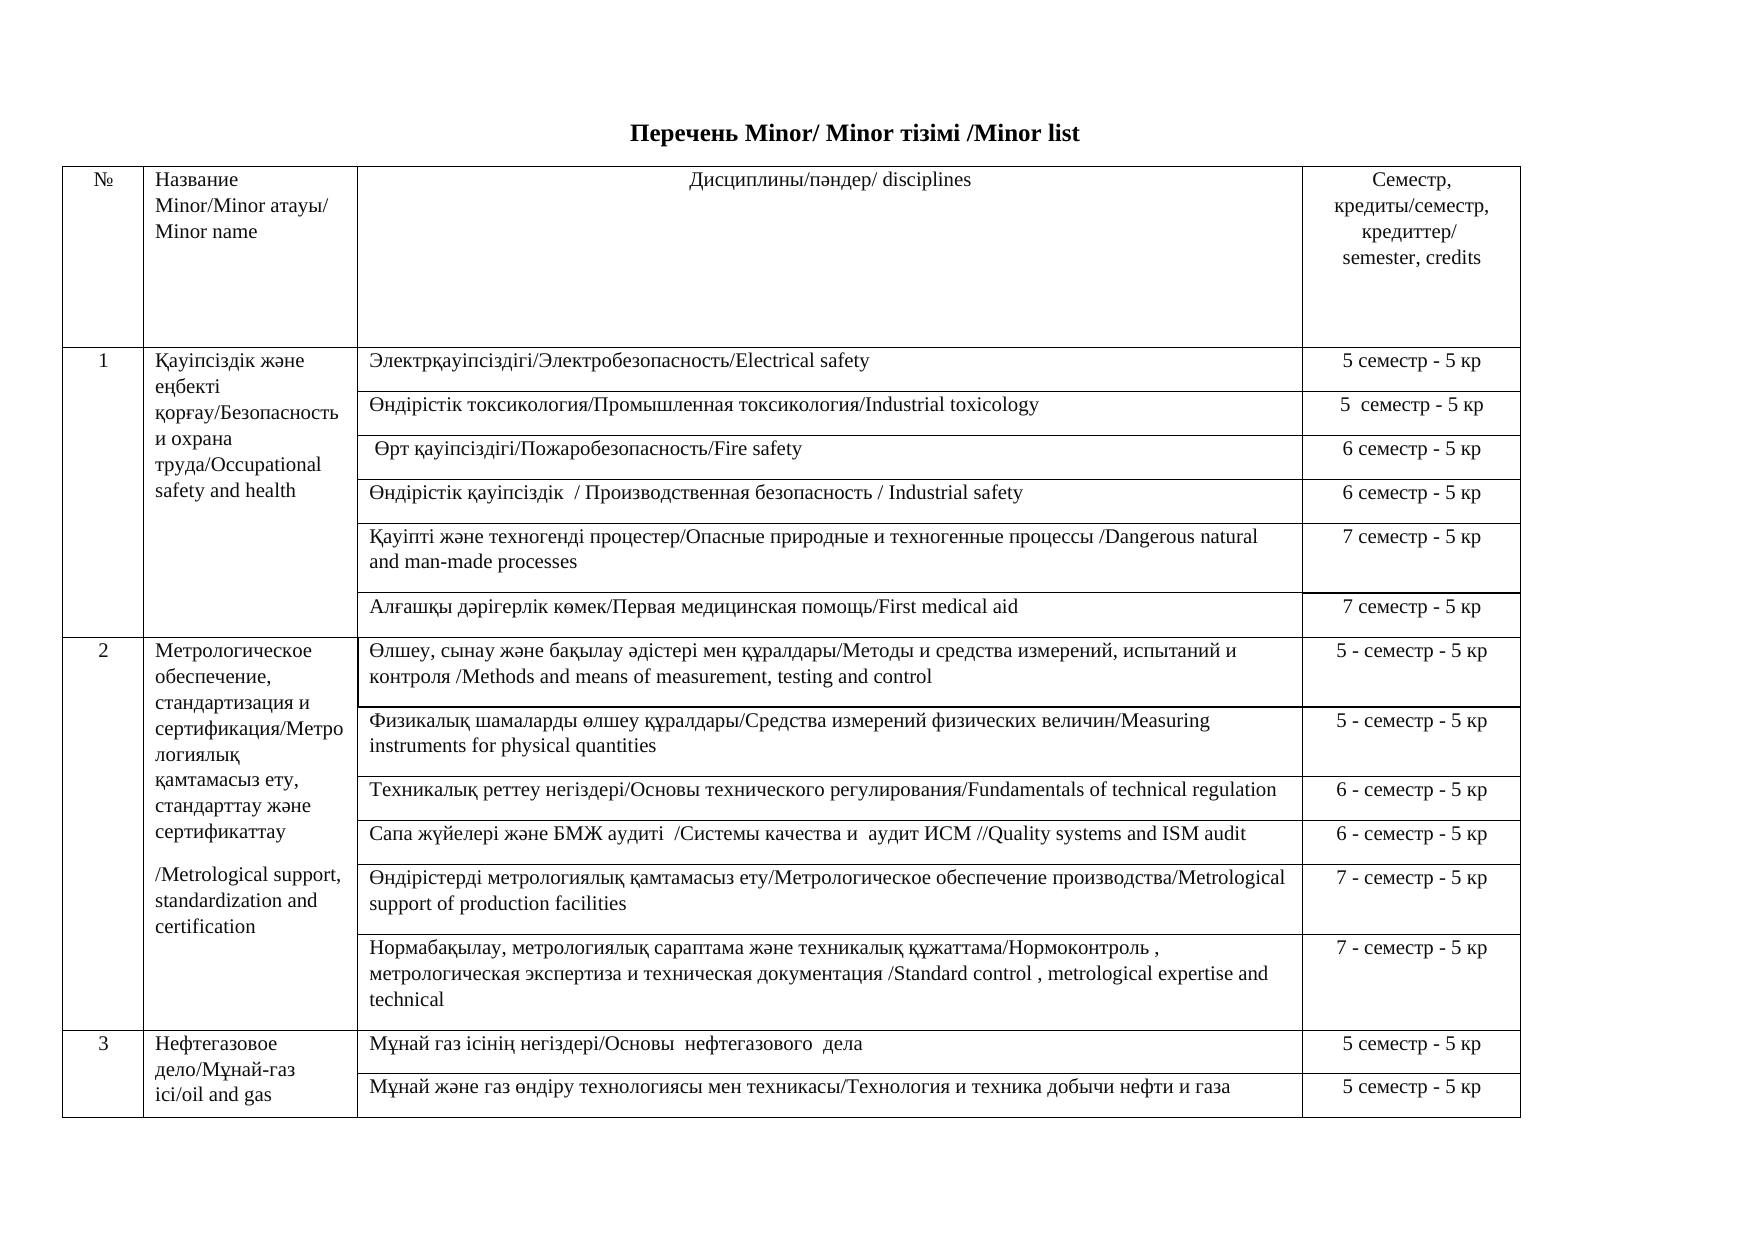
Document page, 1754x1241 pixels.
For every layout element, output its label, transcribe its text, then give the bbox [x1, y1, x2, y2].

table_cell 6 - семестр - 5 кр [1303, 777, 1520, 820]
table_cell 5 семестр - 5 кр [1303, 1074, 1520, 1117]
table_cell Өлшеу, сынау және бақылау әдістері мен құралдары/Методы и средства измерений, испытаний и контроля /Methods and means of measurement, testing and control [359, 638, 1302, 706]
table_cell 1 [63, 348, 143, 637]
table_cell Қауіпті және техногенді процестер/Опасные природные и техногенные процессы /Dangerous natural and man-made processes [358, 524, 1302, 592]
table_cell 7 семестр - 5 кр [1303, 594, 1520, 637]
table_cell 3 [63, 1031, 143, 1117]
table_header Семестр, кредиты/семестр, кредиттер/ semester, credits [1303, 167, 1520, 347]
table_cell Техникалық реттеу негіздері/Основы технического регулирования/Fundamentals of technical regulation [358, 777, 1302, 820]
table_cell Алғашқы дәрігерлік көмек/Первая медицинская помощь/First medical aid [358, 593, 1302, 637]
table_cell Физикалық шамаларды өлшеу құралдары/Средства измерений физических величин/Measuring instruments for physical quantities [358, 708, 1302, 776]
table_cell Нефтегазовое дело/Мұнай-газ ісі/oil and gas business [144, 1031, 357, 1117]
table_cell 7 семестр - 5 кр [1303, 524, 1520, 592]
table_cell Мұнай және газ өндіру технологиясы мен техникасы/Технология и техника добычи нефти и газа [358, 1074, 1302, 1117]
table_cell 5 семестр - 5 кр [1303, 348, 1520, 391]
text Перечень Minor/ Minor тізімі /Minor list [74, 118, 1636, 147]
table_cell Өндірістік қауіпсіздік / Производственная безопасность / Industrial safety [358, 480, 1302, 522]
table_cell Нормабақылау, метрологиялық сараптама және техникалық құжаттама/Нормоконтроль , метрологическая экспертиза и техническая документация /Standard control , metrological expertise and technical [358, 935, 1302, 1029]
table_cell Өрт қауіпсіздігі/Пожаробезопасность/Fire safety [358, 436, 1302, 479]
table_cell 5 - семестр - 5 кр [1303, 638, 1520, 706]
table_cell Сапа жүйелері және БМЖ аудиті /Системы качества и аудит ИСМ //Quality systems and ISM audit [358, 821, 1302, 864]
table_cell 6 семестр - 5 кр [1303, 480, 1520, 522]
table_cell 2 [63, 638, 143, 1029]
table_cell 5 семестр - 5 кр [1303, 1031, 1520, 1073]
table_cell Қауіпсіздік және еңбекті қорғау/Безопасность и охрана труда/Occupational safety and health [144, 348, 357, 637]
table_cell 5 - семестр - 5 кр [1303, 708, 1520, 776]
table_cell Мұнай газ ісінің негіздері/Основы нефтегазового дела [358, 1031, 1302, 1073]
table_cell Электрқауіпсіздігі/Электробезопасность/Еlectrical safety [358, 348, 1302, 391]
table_cell 5 семестр - 5 кр [1303, 392, 1520, 435]
table_cell Өндірістерді метрологиялық қамтамасыз ету/Метрологическое обеспечение производства/Metrological support of production facilities [358, 865, 1302, 934]
table_header Дисциплины/пәндер/ disciplines [358, 167, 1302, 347]
table_header Название Minor/Мinor атауы/ Minor name [144, 167, 357, 347]
table_header № [63, 167, 143, 347]
table_cell 7 - семестр - 5 кр [1303, 935, 1520, 1029]
table_cell 7 - семестр - 5 кр [1303, 865, 1520, 934]
table_cell Метрологическое обеспечение, стандартизация и сертификация/Метрологиялық қамтамасыз ету, стандарттау және сертификаттау /Metrological support, standardization and certification [144, 638, 357, 1029]
table_cell Өндірістік токсикология/Промышленная токсикология/Industrial toxicology [358, 392, 1302, 435]
table_cell 6 семестр - 5 кр [1303, 436, 1520, 479]
table_cell 6 - семестр - 5 кр [1303, 821, 1520, 864]
